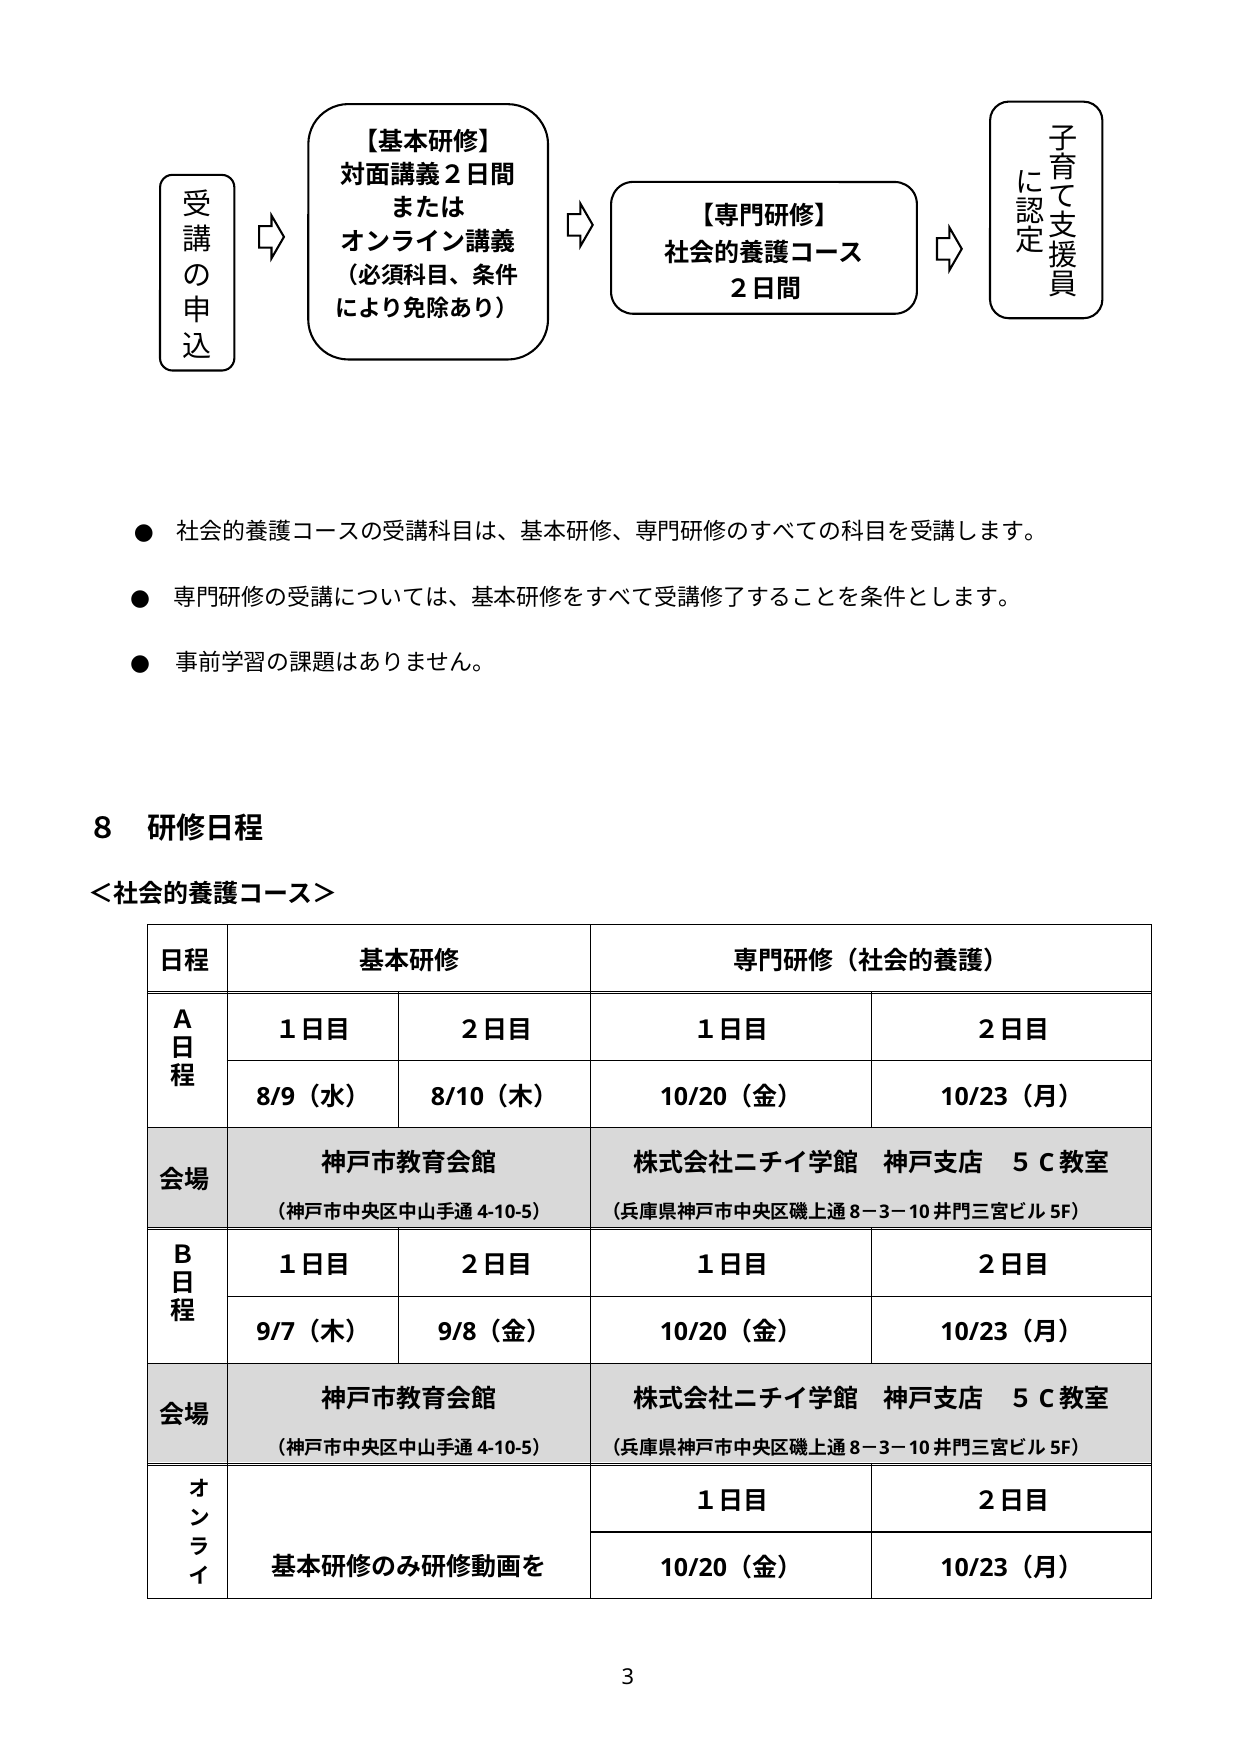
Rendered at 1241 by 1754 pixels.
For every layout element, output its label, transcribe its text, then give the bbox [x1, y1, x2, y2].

table_cell １日目 [591, 1466, 871, 1531]
table_cell ２日目 [872, 1466, 1151, 1531]
table_cell 10/23（月） [872, 1297, 1151, 1363]
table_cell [591, 1364, 1151, 1462]
table_header 専門研修（社会的養護） [591, 925, 1151, 991]
table_cell 9/7（木） [228, 1297, 398, 1363]
table_cell Ａ日程 [148, 994, 227, 1127]
table_header 基本研修 [228, 925, 590, 991]
table_cell ２日目 [399, 994, 590, 1060]
text ● 社会的養護コースの受講科目は、基本研修、専門研修のすべての科目を受講します。 [111, 496, 1167, 562]
table_cell ２日目 [872, 1230, 1151, 1296]
table_cell 8/9（水） [228, 1061, 398, 1127]
table_header 日程 [148, 925, 227, 991]
table_cell １日目 [591, 1230, 871, 1296]
table_cell 株式会社ニチイ学館 神戸支店 ５C教室 （兵庫県神戸市中央区磯上通8－3－10井門三宮ビル5F） [591, 1128, 1151, 1227]
table_cell オンライン [148, 1466, 227, 1598]
table_cell 会場 [148, 1128, 227, 1227]
table_cell 10/20（金） [591, 1533, 871, 1598]
table_cell １日目 [591, 994, 871, 1060]
table_cell 10/20（金） [591, 1061, 871, 1127]
table_cell 8/10（木） [399, 1061, 590, 1127]
table_cell 神戸市教育会館 （神戸市中央区中山手通4-10-5） [228, 1364, 590, 1462]
table_cell 9/8（金） [399, 1297, 590, 1363]
table_cell 10/23（月） [872, 1533, 1151, 1598]
table_cell 10/20（金） [591, 1297, 871, 1363]
text ● 専門研修の受講については、基本研修をすべて受講修了することを条件とします。 [111, 562, 1167, 628]
table_cell １日目 [228, 994, 398, 1060]
table_cell Ｂ日程 [148, 1230, 227, 1363]
table_cell 基本研修のみ研修動画を 視聴して受講 [228, 1466, 590, 1598]
table_cell 会場 [148, 1364, 227, 1462]
table_cell ２日目 [399, 1230, 590, 1296]
table_cell 神戸市教育会館 （神戸市中央区中山手通4-10-5） [228, 1128, 590, 1227]
text ＜社会的養護コース＞ [89, 858, 1167, 924]
text ８ 研修日程 [89, 793, 1167, 858]
text ● 事前学習の課題はありません。 [89, 628, 1167, 694]
table_cell 10/23（月） [872, 1061, 1151, 1127]
table_cell ２日目 [872, 994, 1151, 1060]
table_cell １日目 [228, 1230, 398, 1296]
